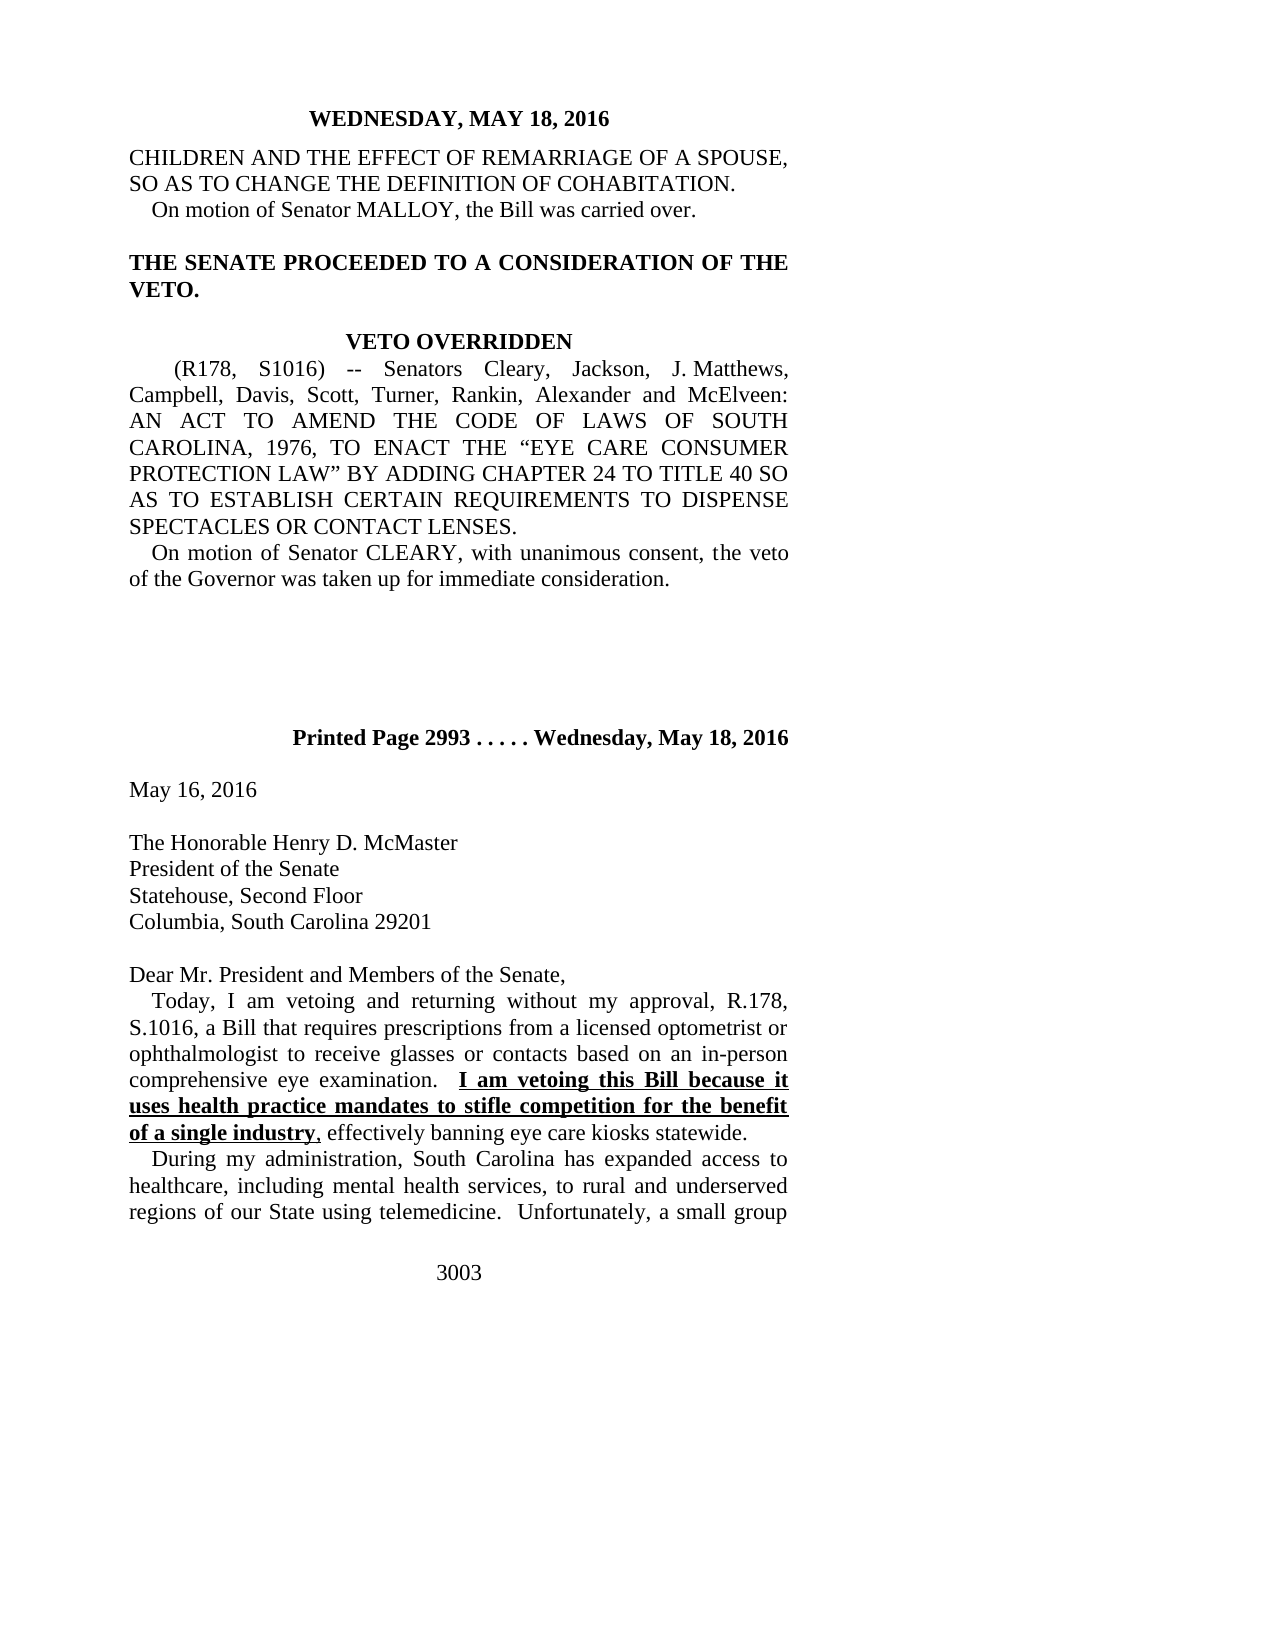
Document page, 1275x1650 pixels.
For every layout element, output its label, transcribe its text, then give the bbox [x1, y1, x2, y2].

text May 16, 2016 [129, 776, 789, 803]
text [129, 1145, 789, 1224]
text Dear Mr. President and Members of the Senate, [129, 961, 789, 987]
text VETO OVERRIDDEN [129, 328, 789, 355]
text The Honorable Henry D. McMaster [129, 829, 789, 855]
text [129, 144, 789, 197]
text THE SENATE PROCEEDED TO A CONSIDERATION OF THE VETO. [129, 249, 789, 302]
text Columbia, South Carolina 29201 [129, 908, 789, 934]
text On motion of Senator MALLOY, the Bill was carried over. [129, 197, 789, 223]
text President of the Senate [129, 855, 789, 882]
text Printed Page 2993 . . . . . Wednesday, May 18, 2016 [129, 724, 789, 750]
text On motion of Senator CLEARY, with unanimous consent, the veto of the Governor was taken up for immediate consideration. [129, 539, 789, 592]
text Today, I am vetoing and returning without my approval, R.178, S.1016, a Bill that requires prescriptions from a licensed optometrist or ophthalmologist to receive glasses or contacts based on an in-person comprehensive eye examination. I am vetoing this Bill because it uses health practice mandates to stifle competition for the benefit of a single industry, effectively banning eye care kiosks statewide. [129, 987, 789, 1115]
text Statehouse, Second Floor [129, 882, 789, 908]
text (R178, S1016) -- Senators Cleary, Jackson, J. Matthews, Campbell, Davis, Scott, Turner, Rankin, Alexander and McElveen: AN ACT TO AMEND THE CODE OF LAWS OF SOUTH CAROLINA, 1976, TO ENACT THE “EYE CARE CONSUMER PROTECTION LAW” BY ADDING CHAPTER 24 TO TITLE 40 SO AS TO ESTABLISH CERTAIN REQUIREMENTS TO DISPENSE SPECTACLES OR CONTACT LENSES. [129, 355, 789, 539]
